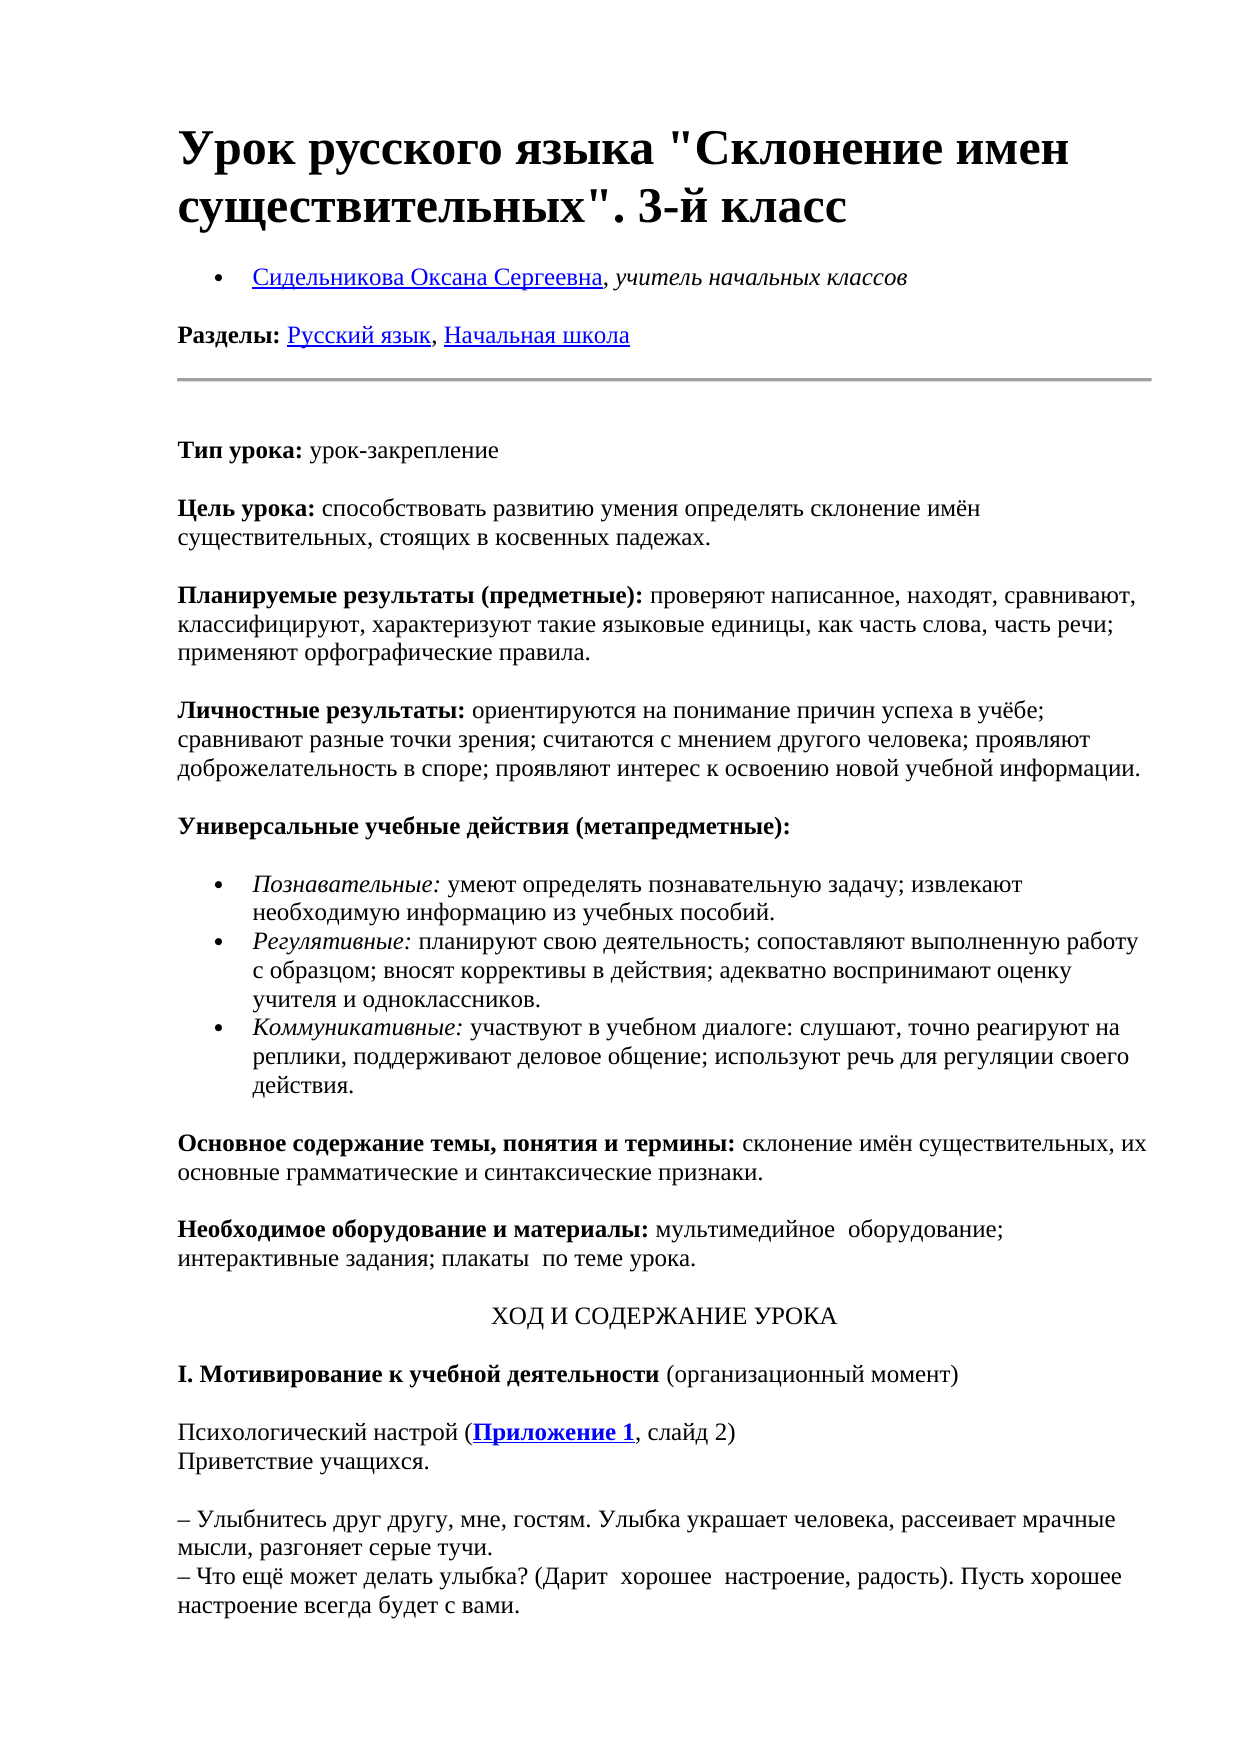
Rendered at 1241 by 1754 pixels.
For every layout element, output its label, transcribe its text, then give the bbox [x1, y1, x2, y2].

text Урок русского языка "Склонение имен существительных". 3-й класс [177, 118, 1152, 233]
text ХОД И СОДЕРЖАНИЕ УРОКА [177, 1301, 1152, 1330]
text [177, 1504, 1152, 1619]
list Сидельникова Оксана Сергеевна, учитель начальных классов [215, 262, 1152, 291]
text Необходимое оборудование и материалы: мультимедийное оборудование; интерактивные задания; плакаты по теме урока. [177, 1214, 1152, 1272]
text Планируемые результаты (предметные): проверяют написанное, находят, сравнивают, классифицируют, характеризуют такие языковые единицы, как часть слова, часть речи; применяют орфографические правила. [177, 580, 1152, 666]
text Разделы: Русский язык, Начальная школа [177, 320, 1152, 349]
text Личностные результаты: ориентируются на понимание причин успеха в учёбе; сравнивают разные точки зрения; считаются с мнением другого человека; проявляют доброжелательность в споре; проявляют интерес к освоению новой учебной информации. [177, 695, 1152, 782]
text Основное содержание темы, понятия и термины: склонение имён существительных, их основные грамматические и синтаксические признаки. [177, 1128, 1152, 1185]
text Психологический настрой (Приложение 1, слайд 2) Приветствие учащихся. [177, 1417, 1152, 1474]
text Цель урока: способствовать развитию умения определять склонение имён существительных, стоящих в косвенных падежах. [177, 493, 1152, 551]
text Универсальные учебные действия (метапредметные): [177, 811, 1152, 839]
list Познавательные: умеют определять познавательную задачу; извлекают необходимую информацию из учебных пособий. [215, 869, 1152, 926]
text Тип урока: урок-закрепление [177, 435, 1152, 464]
list Коммуникативные: участвуют в учебном диалоге: слушают, точно реагируют на реплики, поддерживают деловое общение; используют речь для регуляции своего действия. [215, 1012, 1152, 1099]
text I. Мотивирование к учебной деятельности (организационный момент) [177, 1359, 1152, 1388]
list Регулятивные: планируют свою деятельность; сопоставляют выполненную работу с образцом; вносят коррективы в действия; адекватно воспринимают оценку учителя и одноклассников. [215, 926, 1152, 1012]
